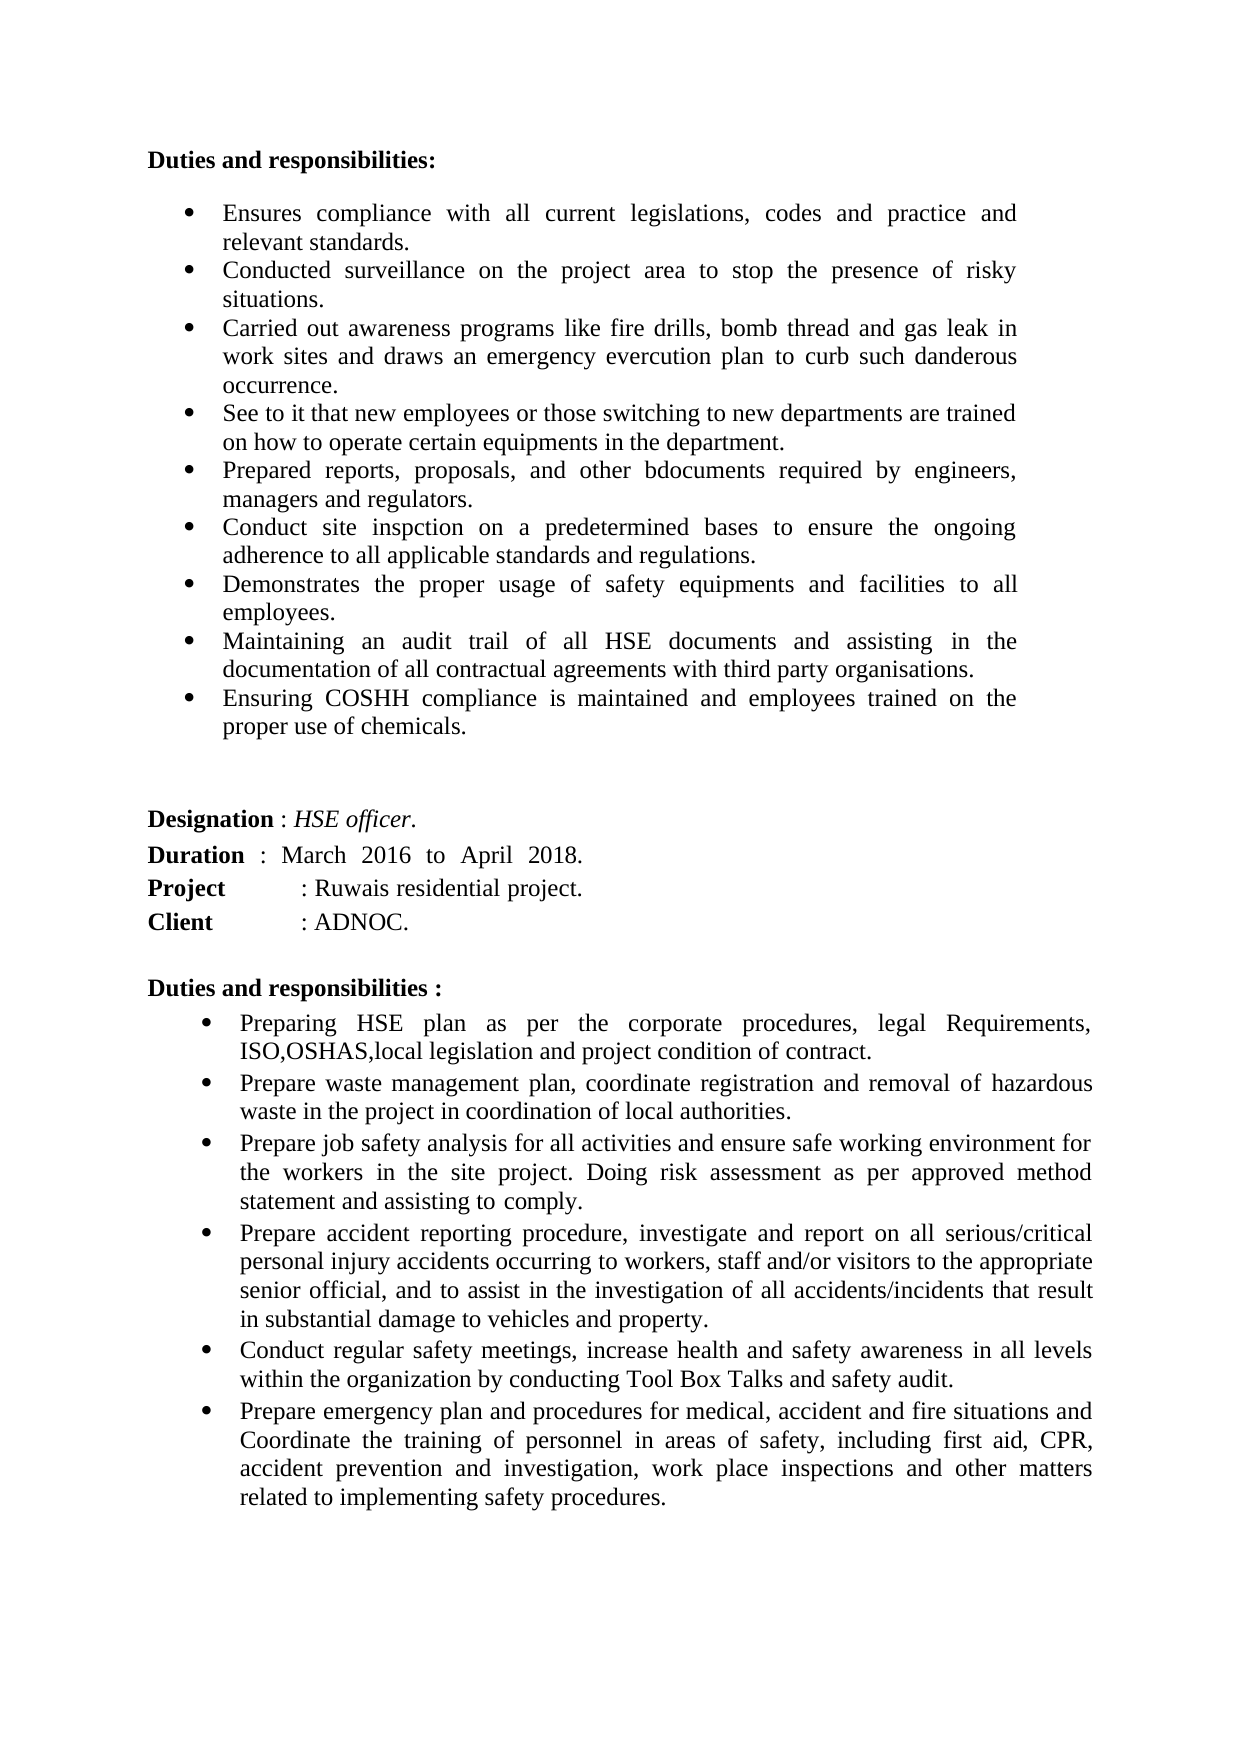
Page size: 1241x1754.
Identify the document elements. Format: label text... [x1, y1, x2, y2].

list Ensures compliance with all current legislations, codes and practice and relevant standards. [185, 199, 1017, 256]
list Prepare emergency plan and procedures for medical, accident and fire situations and Coordinate the training of personnel in areas of safety, including first aid, CPR, accident prevention and investigation, work place inspections and other matters related to implementing safety procedures. [202, 1396, 1093, 1511]
list Prepare waste management plan, coordinate registration and removal of hazardous waste in the project in coordination of local authorities. [202, 1069, 1093, 1125]
list Conducted surveillance on the project area to stop the presence of risky situations. [185, 256, 1018, 313]
list Conduct site inspction on a predetermined bases to ensure the ongoing adherence to all applicable standards and regulations. [185, 513, 1017, 569]
subtitle Duties and responsibilities: [147, 145, 1111, 173]
list See to it that new employees or those switching to new departments are trained on how to operate certain equipments in the department. [185, 399, 1017, 455]
list Preparing HSE plan as per the corporate procedures, legal Requirements, ISO,OSHAS,local legislation and project condition of contract. [202, 1009, 1092, 1065]
list Prepared reports, proposals, and other bdocuments required by engineers, managers and regulators. [185, 456, 1017, 513]
text Designation : HSE officer. [147, 804, 1111, 833]
list Maintaining an audit trail of all HSE documents and assisting in the documentation of all contractual agreements with third party organisations. [185, 627, 1017, 683]
subtitle Duties and responsibilities : [147, 973, 1111, 1001]
list Prepare accident reporting procedure, investigate and report on all serious/critical personal injury accidents occurring to workers, staff and/or visitors to the appropriate senior official, and to assist in the investigation of all accidents/incidents that result in substantial damage to vehicles and property. [202, 1218, 1093, 1333]
list Prepare job safety analysis for all activities and ensure safe working environment for the workers in the site project. Doing risk assessment as per approved method statement and assisting to comply. [202, 1128, 1092, 1215]
list Ensuring COSHH compliance is maintained and employees trained on the proper use of chemicals. [185, 683, 1017, 740]
list Conduct regular safety meetings, increase health and safety awareness in all levels within the organization by conducting Tool Box Talks and safety audit. [202, 1336, 1092, 1392]
list Carried out awareness programs like fire drills, bomb thread and gas leak in work sites and draws an emergency evercution plan to curb such danderous occurrence. [185, 313, 1017, 399]
text Duration : March 2016 to April 2018. Project : Ruwais residential project. Client : ADNOC. [147, 841, 583, 935]
list Demonstrates the proper usage of safety equipments and facilities to all employees. [185, 570, 1019, 626]
